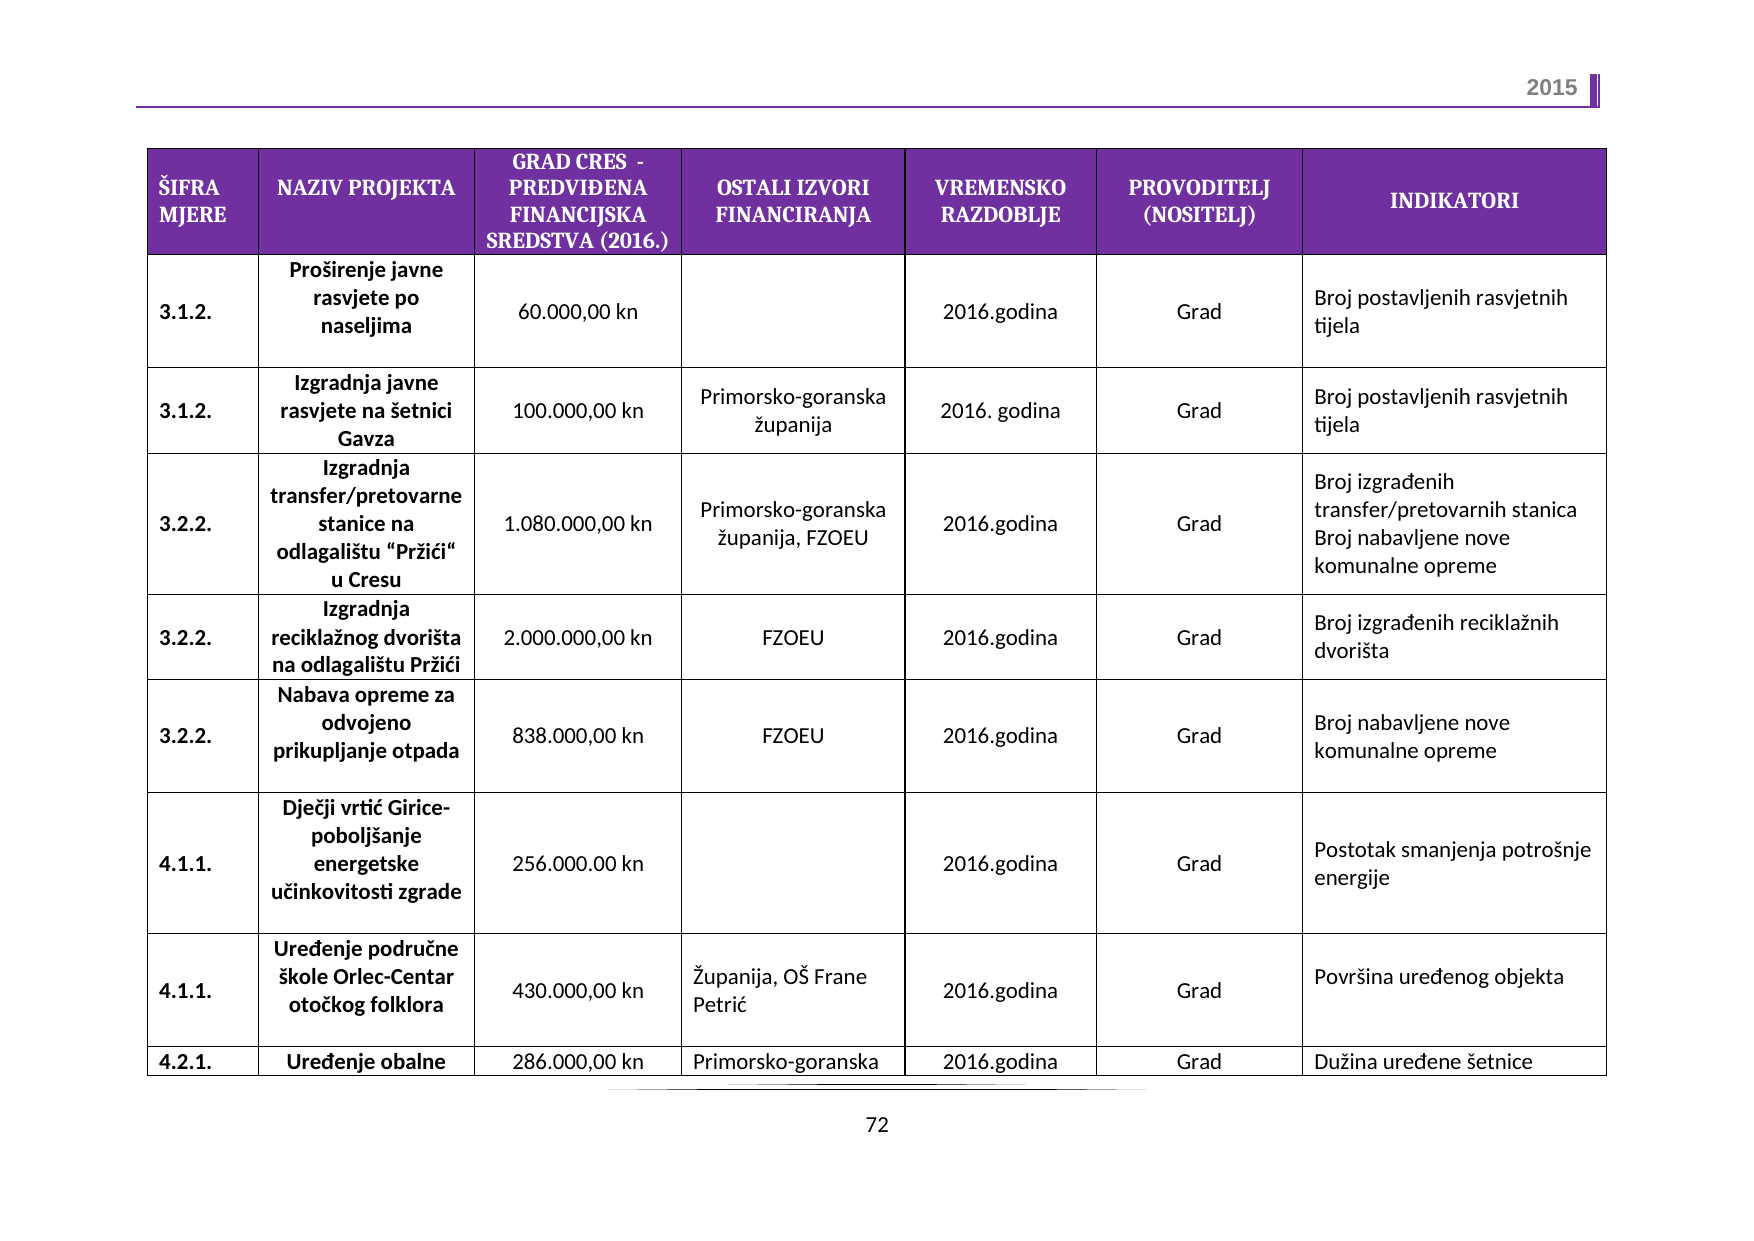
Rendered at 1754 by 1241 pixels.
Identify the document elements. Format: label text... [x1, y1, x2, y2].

table_header PROVODITELJ (NOSITELJ) [1097, 149, 1302, 254]
table_cell Broj postavljenih rasvjetnih tijela [1303, 255, 1606, 367]
table_cell 4.1.1. [148, 793, 258, 933]
table_cell FZOEU [682, 680, 904, 792]
table_cell 3.2.2. [148, 595, 258, 679]
table_cell 3.2.2. [148, 680, 258, 792]
table_header OSTALI IZVORI FINANCIRANJA [682, 149, 904, 254]
table_header ŠIFRA MJERE [148, 149, 258, 254]
table_cell Broj izgrađenih transfer/pretovarnih stanica Broj nabavljene nove komunalne opreme [1303, 454, 1606, 593]
table_cell 60.000,00 kn [475, 255, 681, 367]
table_cell 2016.godina [906, 934, 1096, 1046]
table_cell 2.000.000,00 kn [475, 595, 681, 679]
table_cell 430.000,00 kn [475, 934, 681, 1046]
table_cell 3.1.2. [148, 255, 258, 367]
table_cell Površina uređenog objekta [1303, 934, 1606, 1046]
table_cell 3.2.2. [148, 454, 258, 593]
table_cell 2016.godina [906, 793, 1096, 933]
table_cell Grad [1097, 793, 1302, 933]
table_cell 2016.godina [906, 1047, 1096, 1075]
table_cell Broj postavljenih rasvjetnih tijela [1303, 368, 1606, 452]
table_cell Broj izgrađenih reciklažnih dvorišta [1303, 595, 1606, 679]
table_header GRAD CRES - PREDVIĐENA FINANCIJSKA SREDSTVA (2016.) [475, 149, 681, 254]
table_cell 2016.godina [906, 680, 1096, 792]
table_cell Grad [1097, 934, 1302, 1046]
table_cell Izgradnja transfer/pretovarne stanice na odlagalištu “Pržići“ u Cresu [259, 454, 474, 593]
table_cell Postotak smanjenja potrošnje energije [1303, 793, 1606, 933]
table_cell Županija, OŠ Frane Petrić [682, 934, 904, 1046]
table_cell 1.080.000,00 kn [475, 454, 681, 593]
table_cell Dječji vrtić Girice-poboljšanje energetske učinkovitosti zgrade [259, 793, 474, 933]
table_cell 2016. godina [906, 368, 1096, 452]
table_cell Grad [1097, 454, 1302, 593]
table_cell FZOEU [682, 595, 904, 679]
table_cell Uređenje obalne šetnice rt Križice – rt Skala (završna faza) [259, 1047, 474, 1075]
table_cell 256.000.00 kn [475, 793, 681, 933]
table_cell Primorsko-goranska županija [682, 1047, 904, 1075]
table_cell 286.000,00 kn [475, 1047, 681, 1075]
table_cell Primorsko-goranska županija [682, 368, 904, 452]
table_cell Dužina uređene šetnice [1303, 1047, 1606, 1075]
table_cell 2016.godina [906, 255, 1096, 367]
table_cell 2016.godina [906, 595, 1096, 679]
table_cell 838.000,00 kn [475, 680, 681, 792]
table_cell 4.2.1. [148, 1047, 258, 1075]
table_cell Grad [1097, 368, 1302, 452]
table_cell Proširenje javne rasvjete po naseljima [259, 255, 474, 367]
table_cell Primorsko-goranska županija, FZOEU [682, 454, 904, 593]
table_cell Grad [1097, 255, 1302, 367]
table_cell Uređenje područne škole Orlec-Centar otočkog folklora [259, 934, 474, 1046]
table_cell Broj nabavljene nove komunalne opreme [1303, 680, 1606, 792]
table_cell Grad [1097, 680, 1302, 792]
table_cell [682, 255, 904, 367]
table_cell Grad [1097, 595, 1302, 679]
table_header VREMENSKO RAZDOBLJE [906, 149, 1096, 254]
table_cell Izgradnja reciklažnog dvorišta na odlagalištu Pržići [259, 595, 474, 679]
table_cell [682, 793, 904, 933]
table_cell Nabava opreme za odvojeno prikupljanje otpada [259, 680, 474, 792]
table_cell 2016.godina [906, 454, 1096, 593]
table_cell 4.1.1. [148, 934, 258, 1046]
table_cell 100.000,00 kn [475, 368, 681, 452]
table_header INDIKATORI [1303, 149, 1606, 254]
table_cell 3.1.2. [148, 368, 258, 452]
table_cell Grad [1097, 1047, 1302, 1075]
table_header NAZIV PROJEKTA [259, 149, 474, 254]
table_cell Izgradnja javne rasvjete na šetnici Gavza [259, 368, 474, 452]
